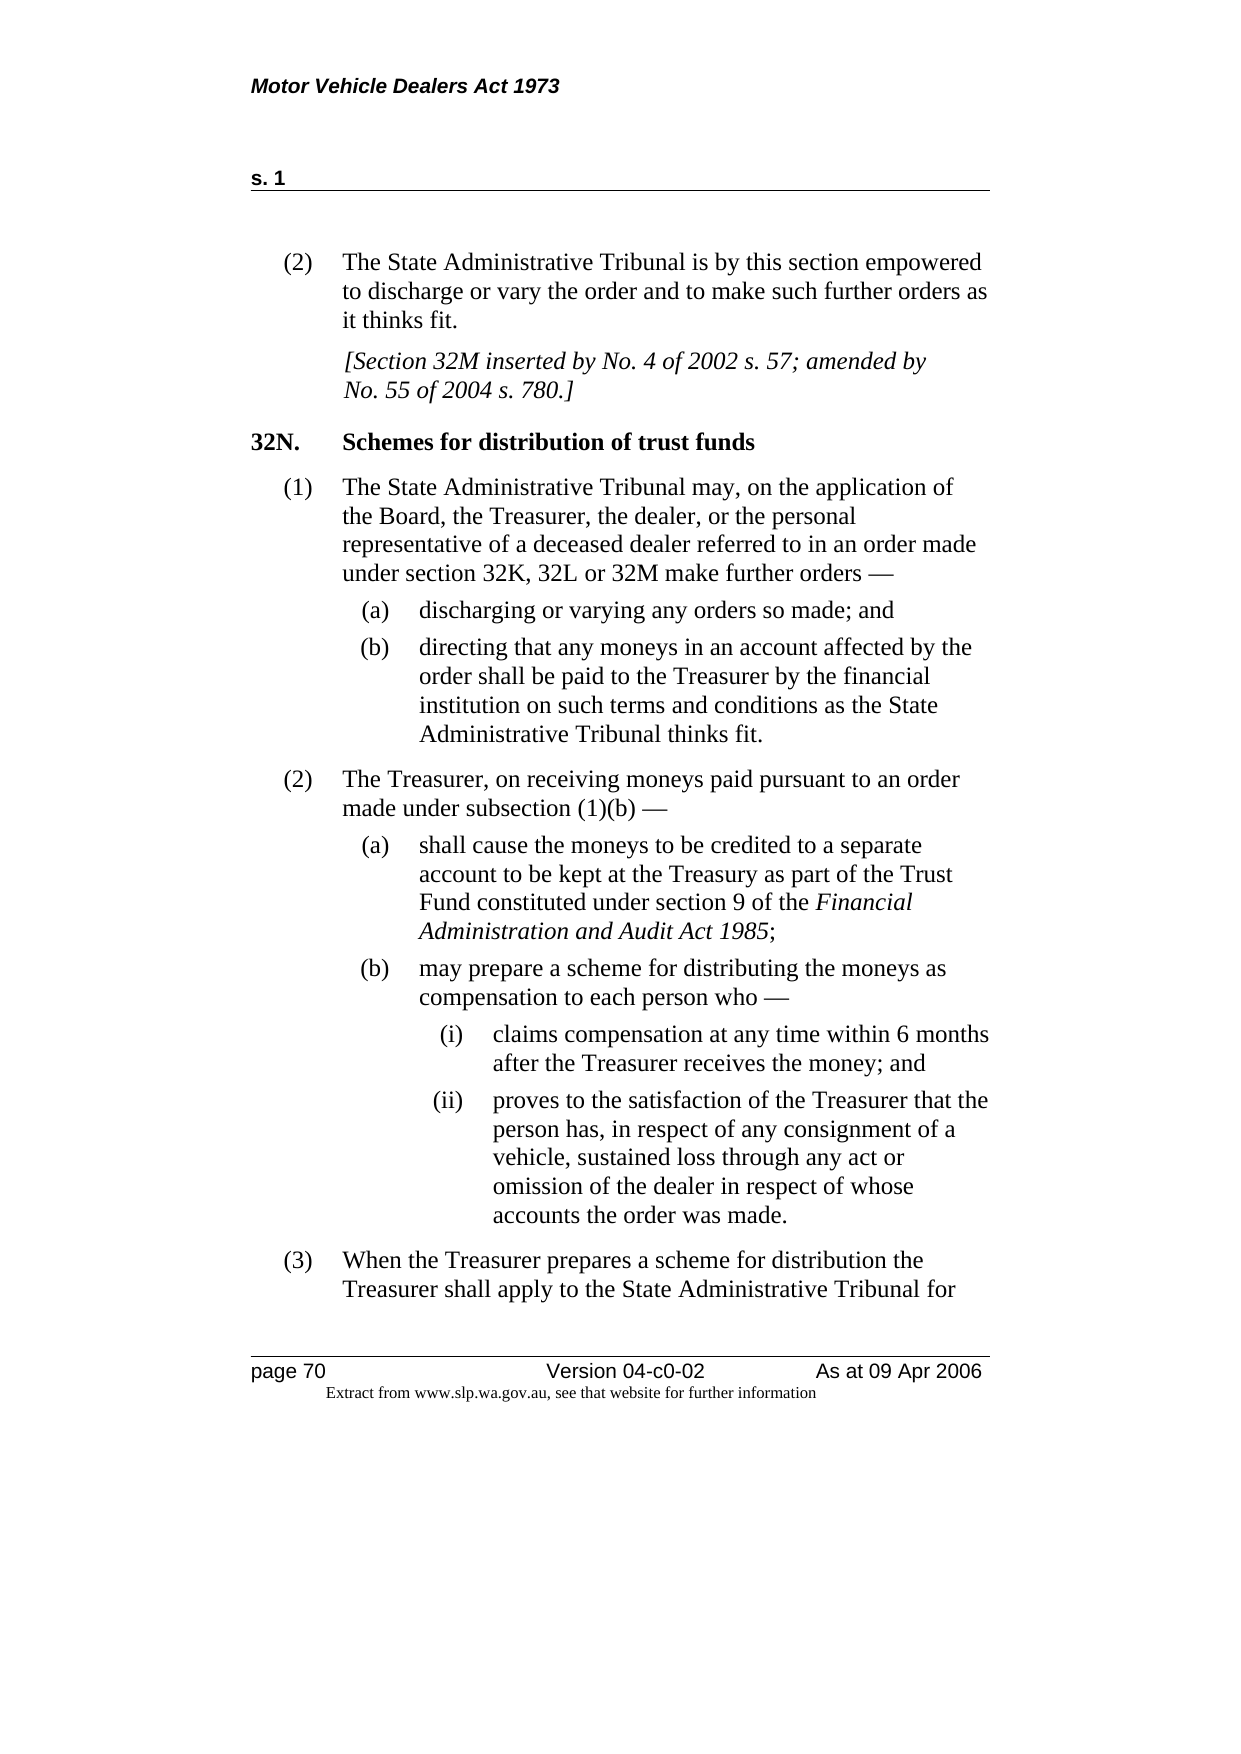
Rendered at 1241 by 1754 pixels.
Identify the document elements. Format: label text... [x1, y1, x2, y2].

text (b) may prepare a scheme for distributing the moneys as compensation to each person who — [251, 953, 990, 1011]
text (b) directing that any moneys in an account affected by the order shall be paid to the Treasurer by the financial institution on such terms and conditions as the State Administrative Tribunal thinks fit. [251, 632, 990, 747]
text (a) shall cause the moneys to be credited to a separate account to be kept at the Treasury as part of the Trust Fund constituted under section 9 of the Financial Administration and Audit Act 1985; [251, 830, 990, 945]
text (ii) proves to the satisfaction of the Treasurer that the person has, in respect of any consignment of a vehicle, sustained loss through any act or omission of the dealer in respect of whose accounts the order was made. [251, 1085, 990, 1229]
text (2) The State Administrative Tribunal is by this section empowered to discharge or vary the order and to make such further orders as it thinks fit. [251, 247, 990, 334]
subtitle 32N. Schemes for distribution of trust funds [251, 427, 990, 455]
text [251, 1245, 990, 1303]
text [Section 32M inserted by No. 4 of 2002 s. 57; amended by No. 55 of 2004 s. 780.] [251, 346, 990, 404]
text (1) The State Administrative Tribunal may, on the application of the Board, the Treasurer, the dealer, or the personal representative of a deceased dealer referred to in an order made under section 32K, 32L or 32M make further orders — [251, 472, 990, 587]
text (i) claims compensation at any time within 6 months after the Treasurer receives the money; and [251, 1019, 990, 1077]
text (2) The Treasurer, on receiving moneys paid pursuant to an order made under subsection (1)(b) — [251, 764, 990, 822]
text (a) discharging or varying any orders so made; and [251, 595, 990, 624]
